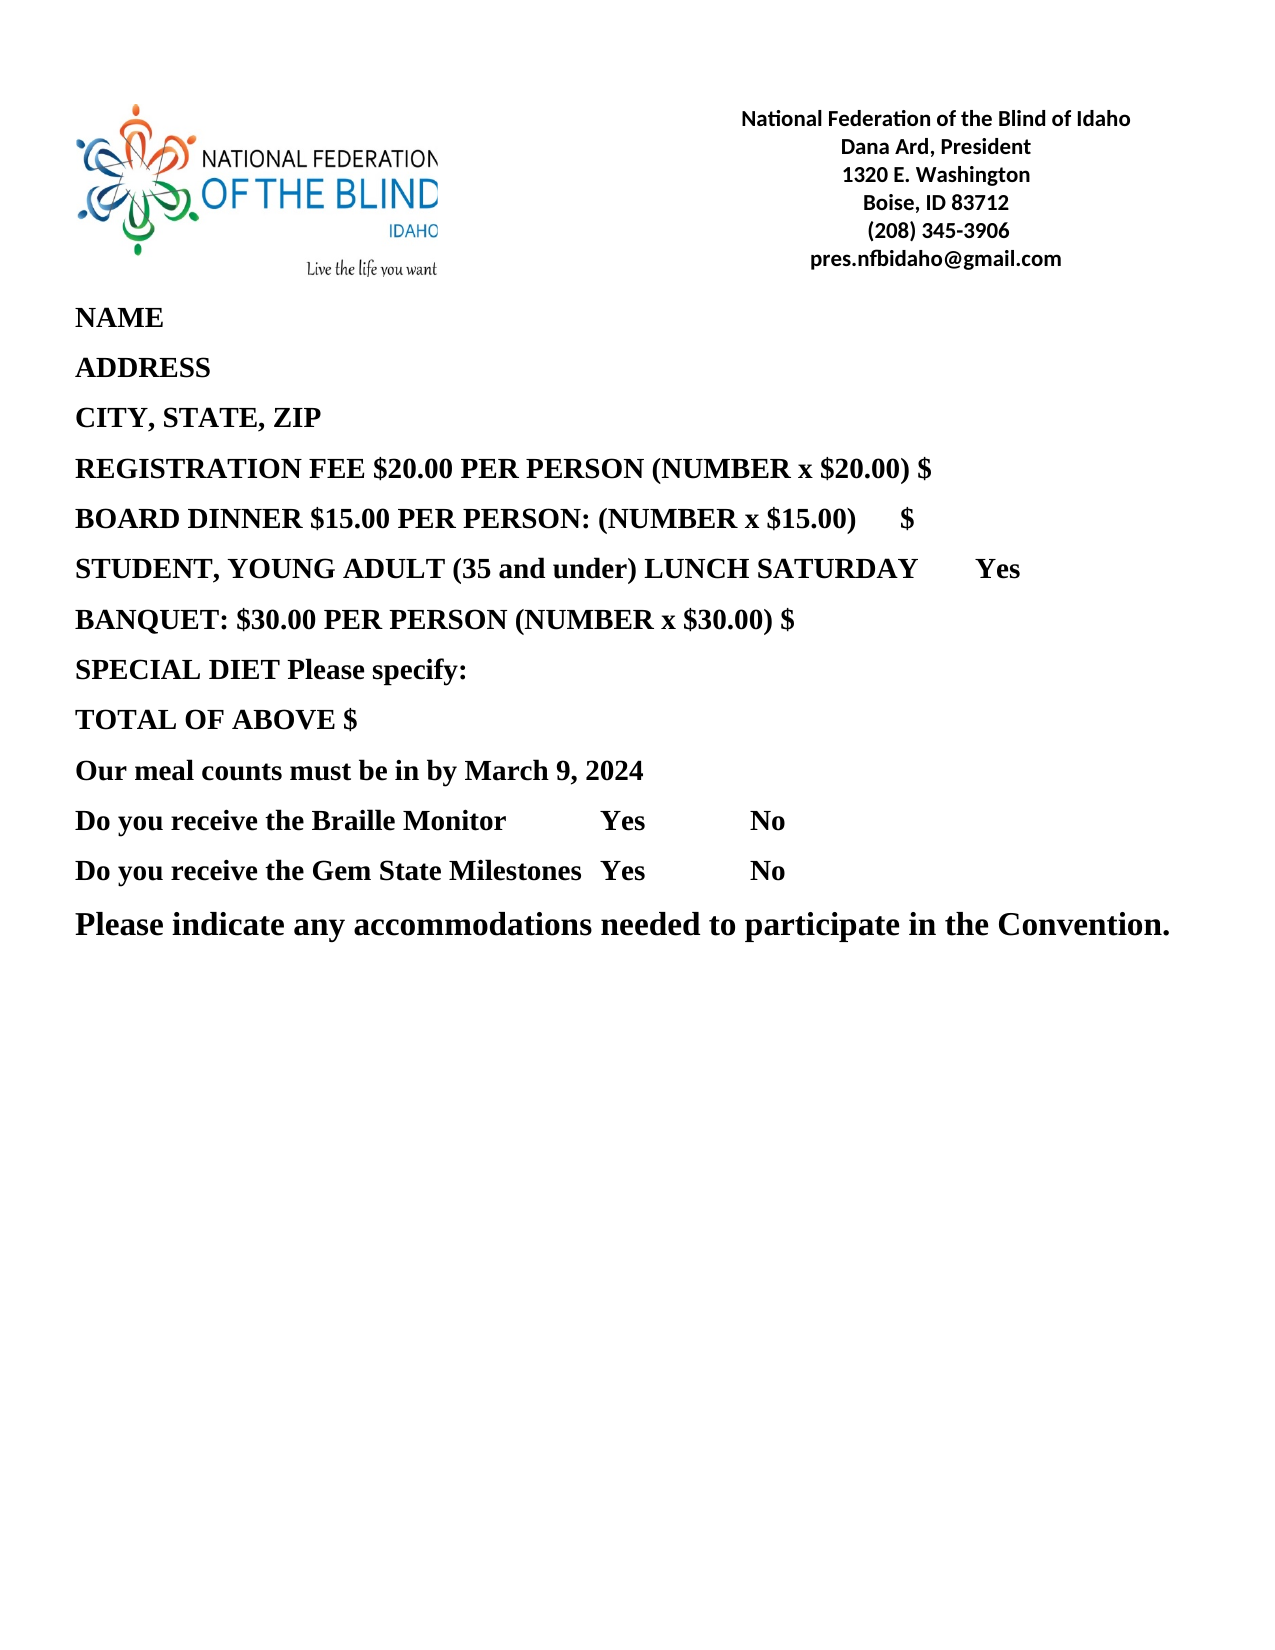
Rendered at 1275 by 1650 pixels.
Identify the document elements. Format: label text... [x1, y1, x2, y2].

text Do you receive the Gem State Milestones Yes No [75, 853, 1200, 887]
text BOARD DINNER $15.00 PER PERSON: (NUMBER x $15.00) $ [75, 501, 1200, 535]
text STUDENT, YOUNG ADULT (35 and under) LUNCH SATURDAY Yes [75, 552, 1200, 585]
text BANQUET: $30.00 PER PERSON (NUMBER x $30.00) $ [75, 602, 1200, 635]
text ADDRESS [75, 350, 1200, 384]
text SPECIAL DIET Please specify: [75, 652, 1200, 686]
text Please indicate any accommodations needed to participate in the Convention. [75, 904, 1200, 942]
text REGISTRATION FEE $20.00 PER PERSON (NUMBER x $20.00) $ [75, 451, 1200, 484]
picture [75, 104, 438, 276]
text Do you receive the Braille Monitor Yes No [75, 803, 1200, 837]
text CITY, STATE, ZIP [75, 401, 1200, 434]
text Our meal counts must be in by March 9, 2024 [75, 753, 1200, 786]
text NAME [75, 300, 1200, 333]
text TOTAL OF ABOVE $ [75, 702, 1200, 736]
